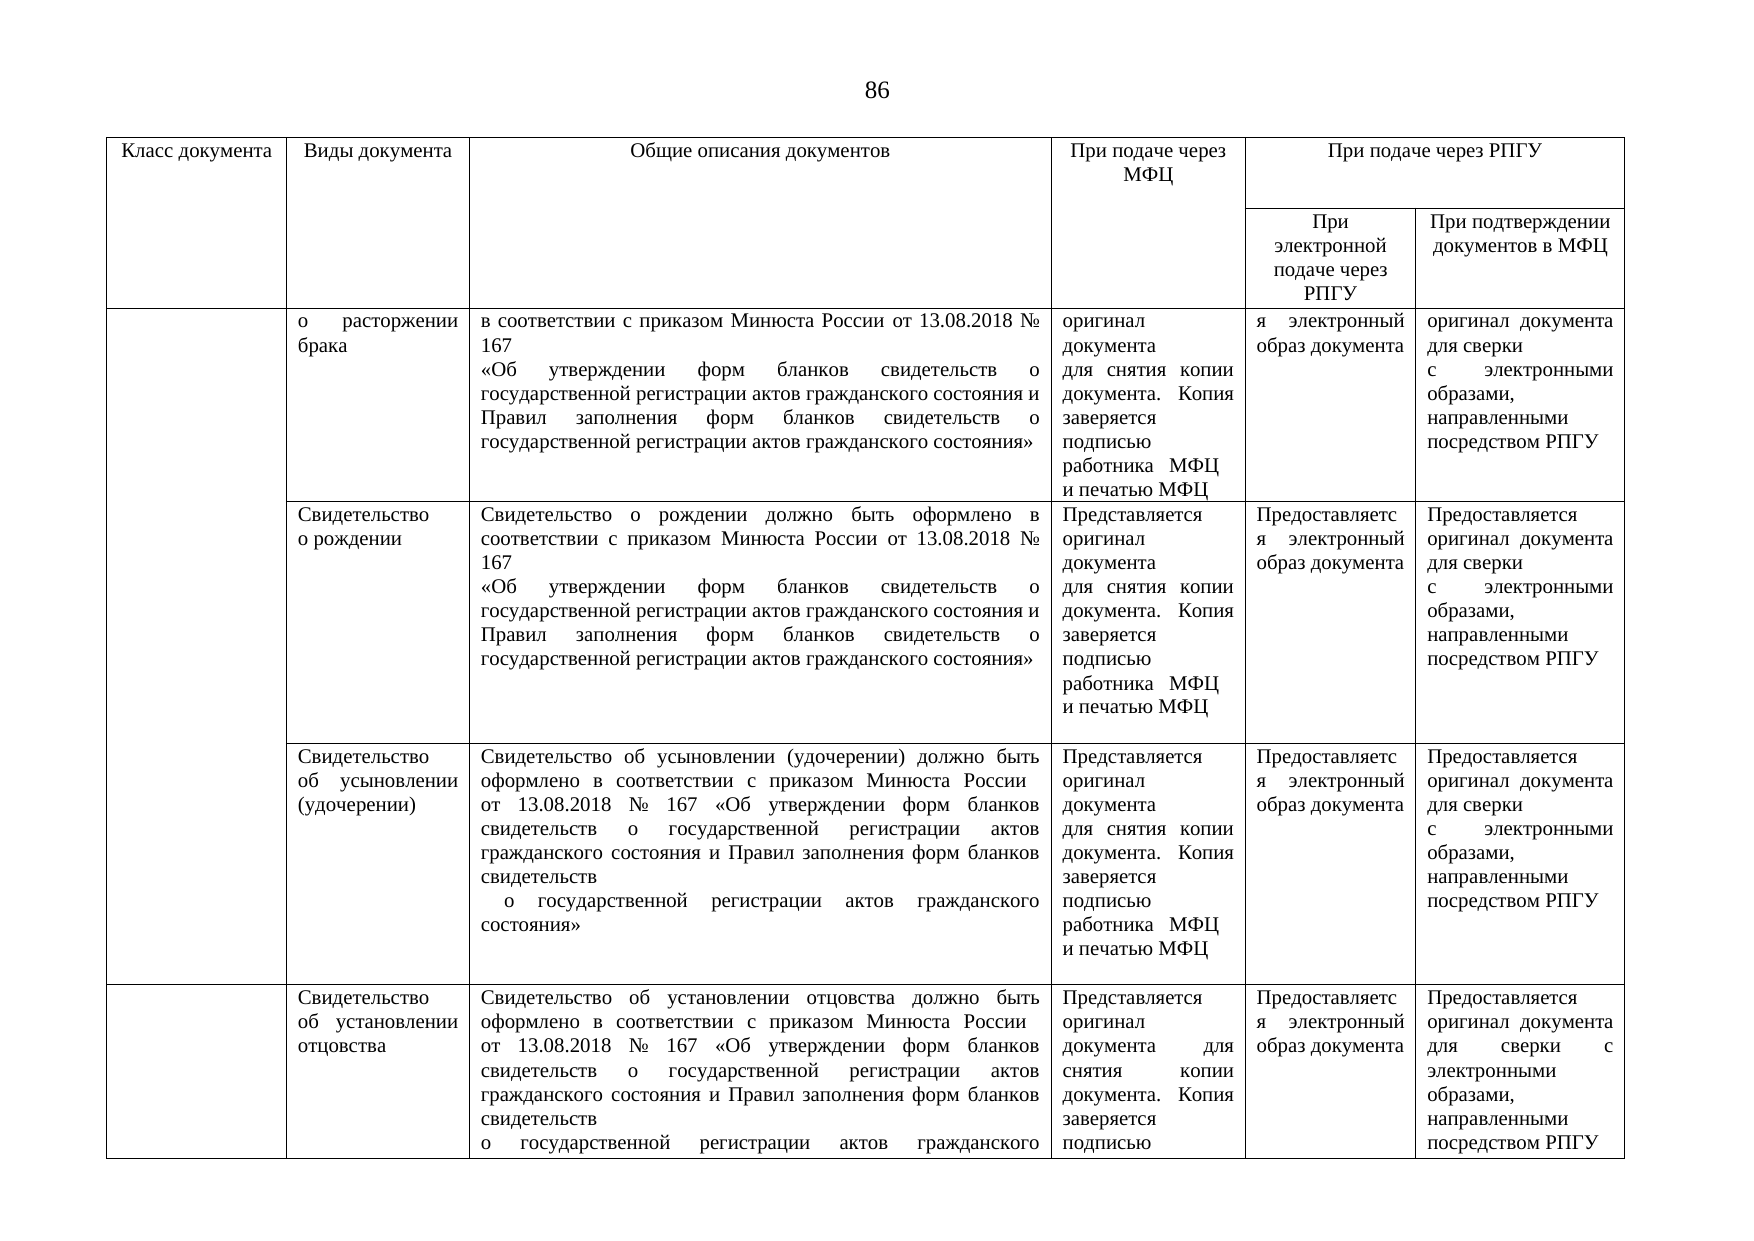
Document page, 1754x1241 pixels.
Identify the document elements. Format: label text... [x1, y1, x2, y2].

table_cell [107, 985, 286, 1158]
table_header Виды документа [287, 138, 469, 307]
table_cell Предоставляется электронный образ документа [1246, 744, 1415, 984]
table_cell Предоставляется электронный образ документа [1246, 985, 1415, 1158]
table_cell Предоставляется оригинал документа для сверки с электронными образами, направленными посредством РПГУ [1416, 309, 1624, 501]
table_cell Свидетельство о расторжении брака [287, 309, 469, 501]
table_cell Свидетельство о рождении [287, 502, 469, 743]
table_cell Свидетельство о рождении должно быть оформлено в соответствии с приказом Минюста России от 13.08.2018 № 167 «Об утверждении форм бланков свидетельств о государственной регистрации актов гражданского состояния и Правил заполнения форм бланков свидетельств о государственной регистрации актов гражданского состояния» [470, 502, 1051, 743]
table_cell Предоставляется оригинал документа для сверки с электронными образами, направленными посредством РПГУ [1416, 985, 1624, 1158]
table_header При подаче через МФЦ [1052, 138, 1245, 307]
table_cell Предоставляется электронный образ документа [1246, 502, 1415, 743]
table_cell [107, 309, 286, 984]
table_header При подаче через РПГУ [1246, 138, 1624, 208]
table_cell Свидетельство об усыновлении (удочерении) должно быть оформлено в соответствии с приказом Минюста России от 13.08.2018 № 167 «Об утверждении форм бланков свидетельств о государственной регистрации актов гражданского состояния и Правил заполнения форм бланков свидетельств о государственной регистрации актов гражданского состояния» [470, 744, 1051, 984]
table_cell Предоставляется оригинал документа для сверки с электронными образами, направленными посредством РПГУ [1416, 502, 1624, 743]
table_header Класс документа [107, 138, 286, 307]
table_cell При электронной подаче через РПГУ [1246, 209, 1415, 307]
table_cell Представляется оригинал документа для снятия копии документа. Копия заверяется подписью работника МФЦ и печатью МФЦ [1052, 309, 1245, 501]
table_cell При подтверждении документов в МФЦ [1416, 209, 1624, 307]
table_cell Представляется оригинал документа для снятия копии документа. Копия заверяется подписью работника МФЦ и печатью МФЦ [1052, 502, 1245, 743]
table_cell Представляется оригинал документа для снятия копии документа. Копия заверяется подписью работника МФЦ и печатью МФЦ [1052, 985, 1245, 1158]
table_cell Предоставляется электронный образ документа [1246, 309, 1415, 501]
table_cell Свидетельство об установлении отцовства [287, 985, 469, 1158]
table_cell Предоставляется оригинал документа для сверки с электронными образами, направленными посредством РПГУ [1416, 744, 1624, 984]
table_cell Представляется оригинал документа для снятия копии документа. Копия заверяется подписью работника МФЦ и печатью МФЦ [1052, 744, 1245, 984]
table_cell Свидетельство об усыновлении (удочерении) [287, 744, 469, 984]
table_header Общие описания документов [470, 138, 1051, 307]
